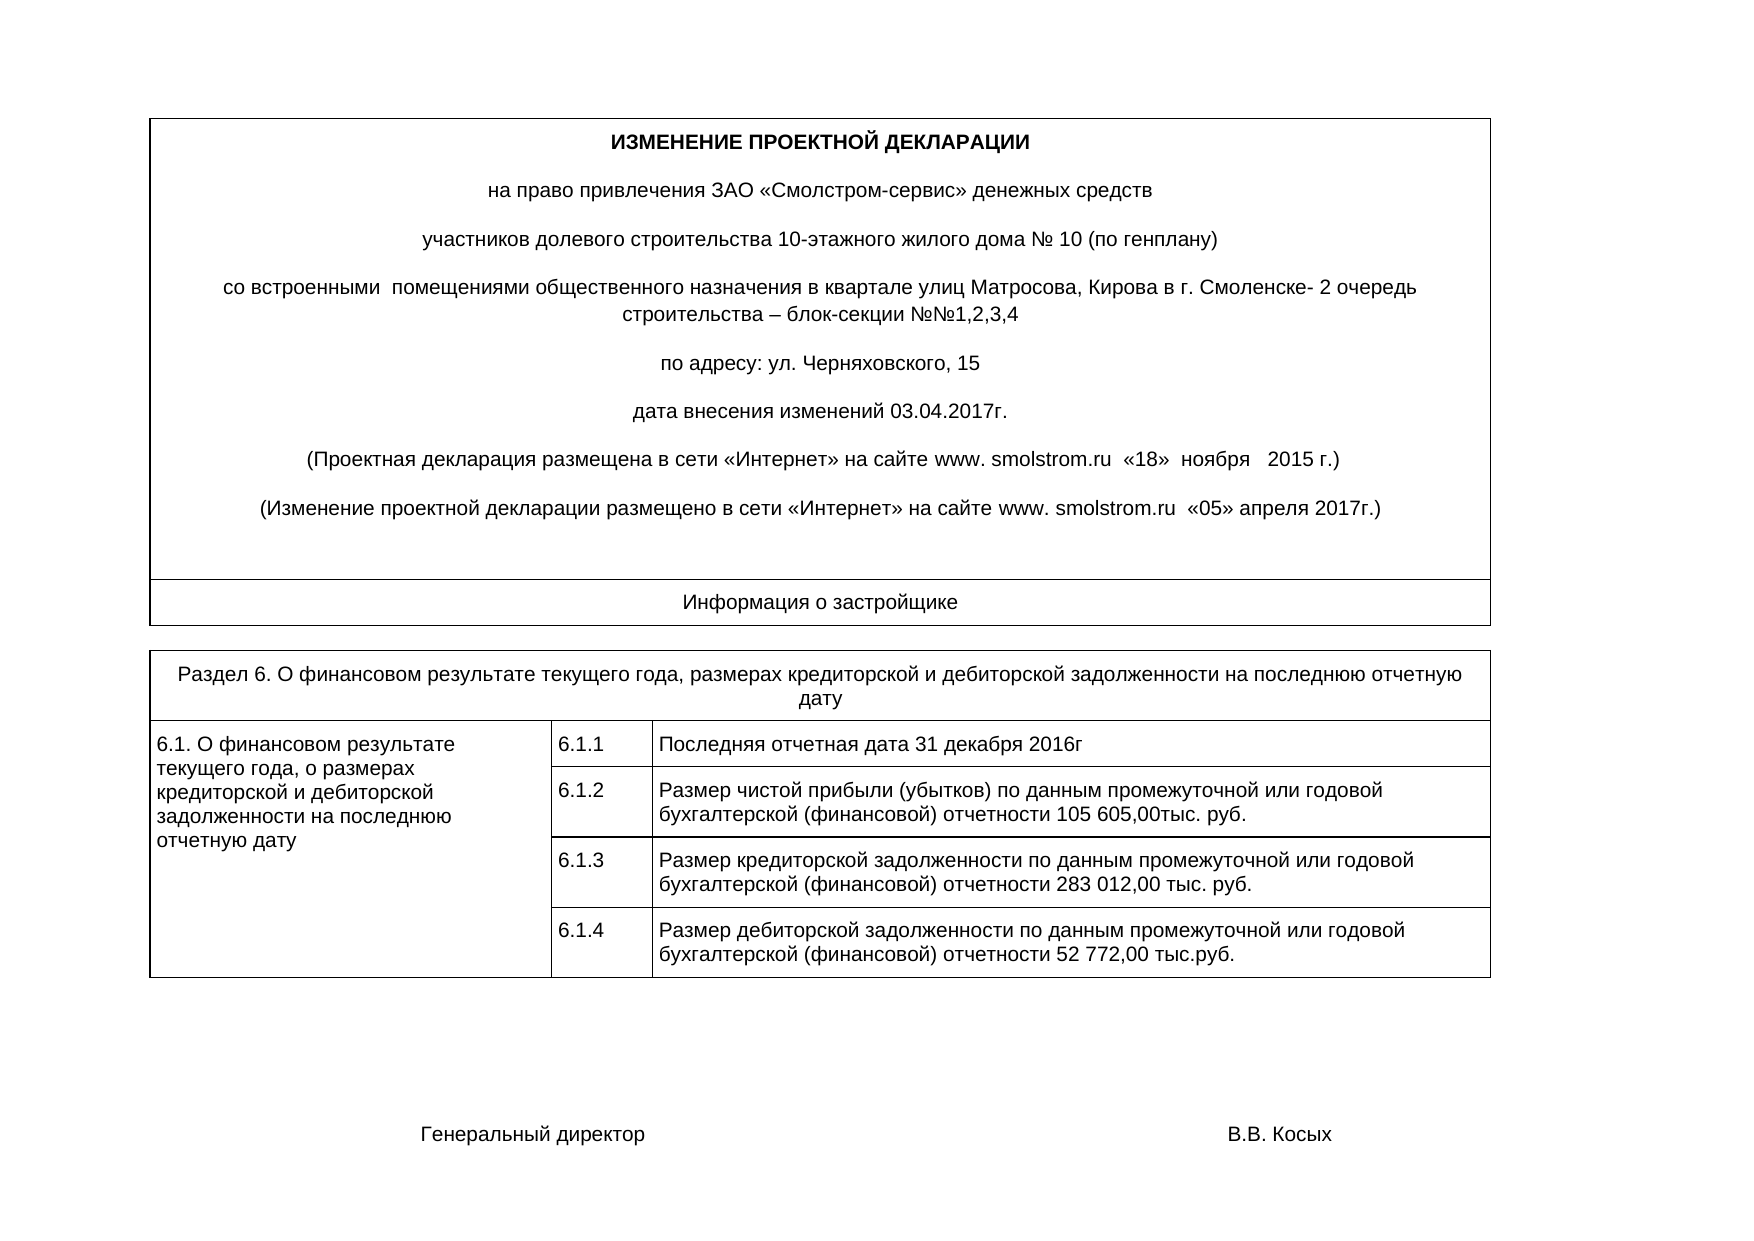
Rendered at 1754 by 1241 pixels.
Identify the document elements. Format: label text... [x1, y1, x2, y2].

table_cell 6.1.1 [552, 721, 652, 766]
table_cell Размер дебиторской задолженности по данным промежуточной или годовой бухгалтерской (финансовой) отчетности 52 772,00 тыс.руб. [653, 908, 1490, 977]
table_header Раздел 6. О финансовом результате текущего года, размерах кредиторской и дебиторской задолженности на последнюю отчетную дату [151, 651, 1490, 720]
table_cell Последняя отчетная дата 31 декабря 2016г [653, 721, 1490, 766]
table_cell 6.1.2 [552, 767, 652, 836]
table_cell 6.1. О финансовом результате текущего года, о размерах кредиторской и дебиторской задолженности на последнюю отчетную дату [151, 721, 551, 977]
table_cell Информация о застройщике [151, 580, 1490, 625]
table_header ИЗМЕНЕНИЕ ПРОЕКТНОЙ ДЕКЛАРАЦИИ на право привлечения ЗАО «Смолстром-сервис» денежных средств участников долевого строительства 10-этажного жилого дома № 10 (по генплану) со встроенными помещениями общественного назначения в квартале улиц Матросова, Кирова в г. Смоленске- 2 очередь строительства – блок-секции №№1,2,3,4 по адресу: ул. Черняховского, 15 дата внесения изменений 03.04.2017г. (Проектная декларация размещена в сети «Интернет» на сайте www. smolstrom.ru «18» ноября .) (Изменение проектной декларации размещено в сети «Интернет» на сайте www. smolstrom.ru «05» апреля 2017г.) [151, 119, 1490, 578]
table_cell 6.1.4 [552, 908, 652, 977]
table_cell Размер чистой прибыли (убытков) по данным промежуточной или годовой бухгалтерской (финансовой) отчетности 105 605,00тыс. руб. [653, 767, 1490, 836]
table_cell 6.1.3 [552, 838, 652, 907]
table_cell Размер кредиторской задолженности по данным промежуточной или годовой бухгалтерской (финансовой) отчетности 283 012,00 тыс. руб. [653, 838, 1490, 907]
text Генеральный директор В.В. Косых [150, 1122, 1604, 1146]
